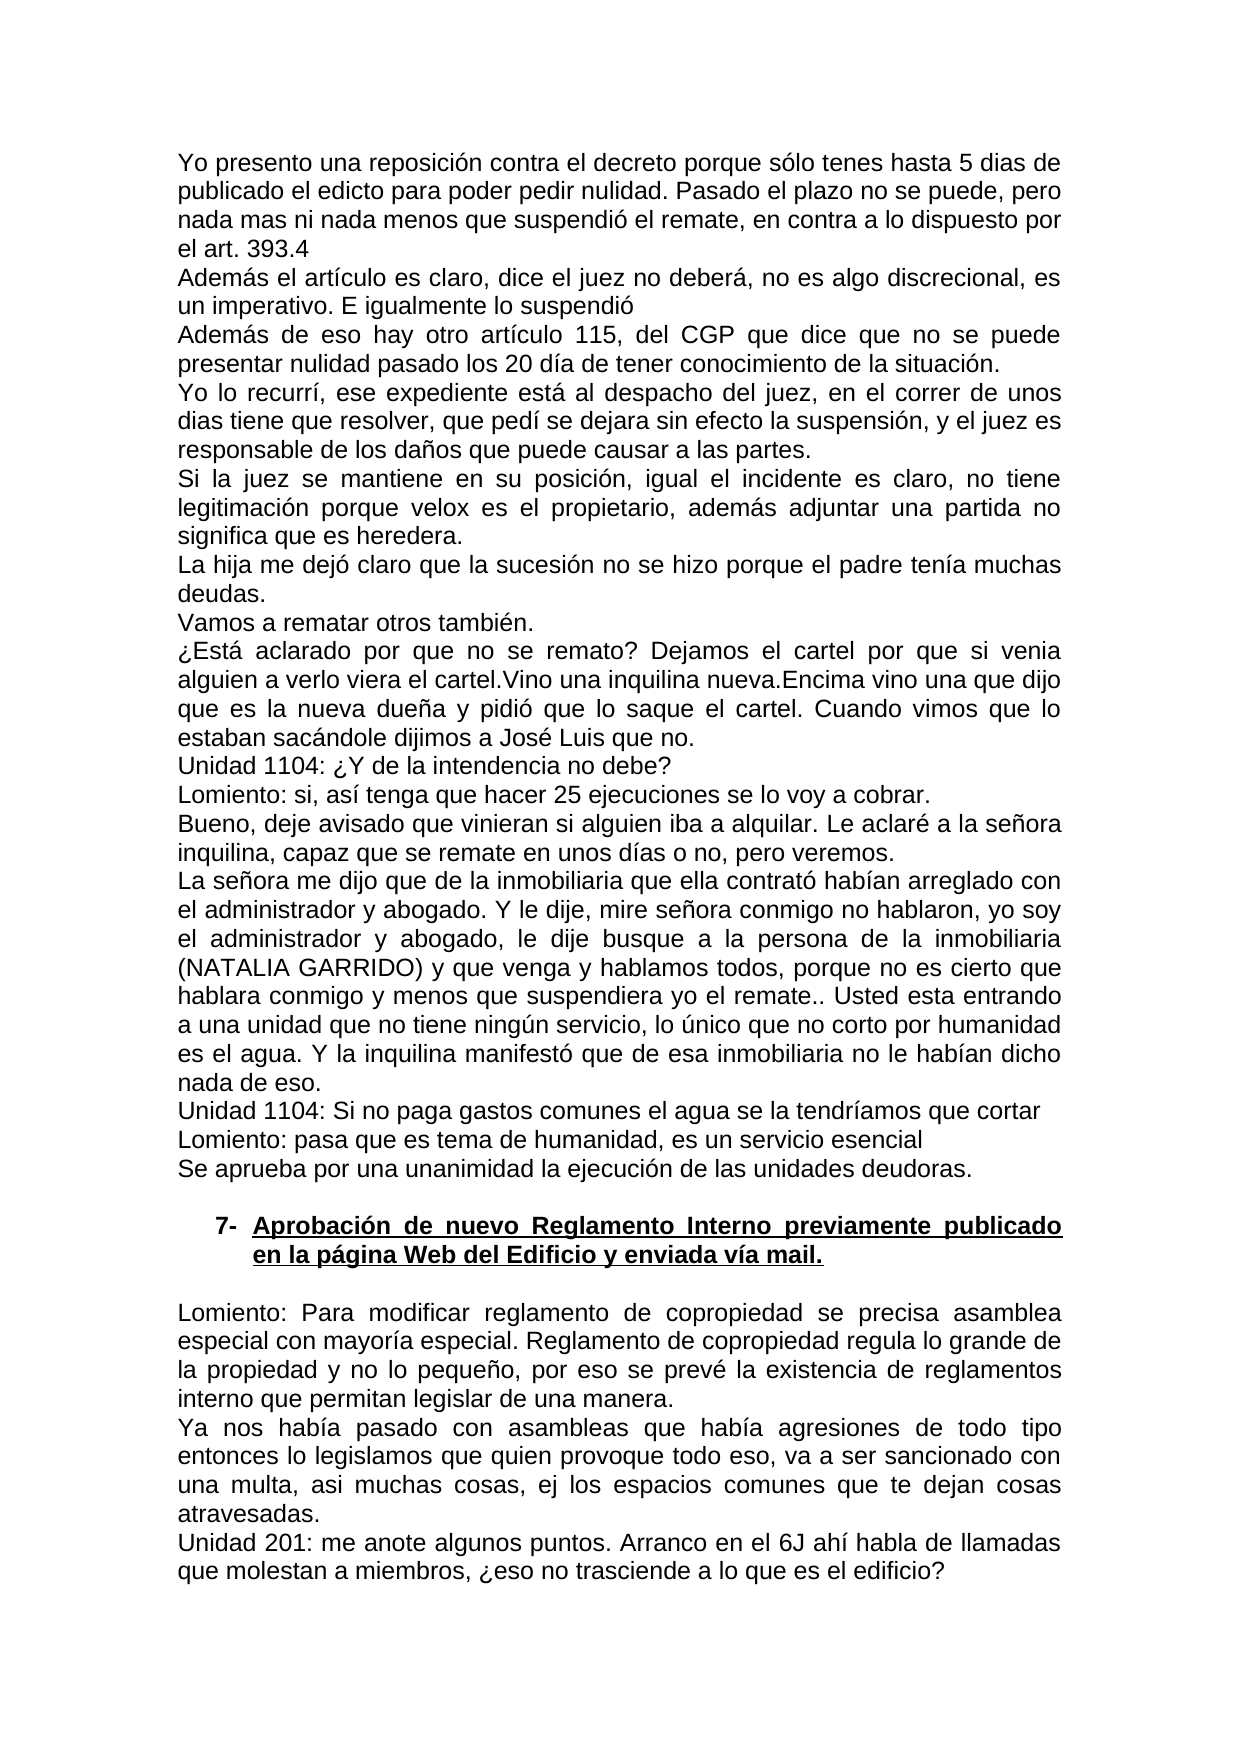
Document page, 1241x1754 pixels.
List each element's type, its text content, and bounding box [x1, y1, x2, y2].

text La señora me dijo que de la inmobiliaria que ella contrató habían arreglado con el administrador y abogado. Y le dije, mire señora conmigo no hablaron, yo soy el administrador y abogado, le dije busque a la persona de la inmobiliaria (NATALIA GARRIDO) y que venga y hablamos todos, porque no es cierto que hablara conmigo y menos que suspendiera yo el remate.. Usted esta entrando a una unidad que no tiene ningún servicio, lo único que no corto por humanidad es el agua. Y la inquilina manifestó que de esa inmobiliaria no le habían dicho nada de eso. [177, 866, 1063, 1096]
text Además de eso hay otro artículo 115, del CGP que dice que no se puede presentar nulidad pasado los 20 día de tener conocimiento de la situación. [177, 320, 1063, 378]
text Unidad 1104: Si no paga gastos comunes el agua se la tendríamos que cortar [177, 1096, 1063, 1125]
text Lomiento: Para modificar reglamento de copropiedad se precisa asamblea especial con mayoría especial. Reglamento de copropiedad regula lo grande de la propiedad y no lo pequeño, por eso se prevé la existencia de reglamentos interno que permitan legislar de una manera. [177, 1298, 1063, 1413]
text Se aprueba por una unanimidad la ejecución de las unidades deudoras. [177, 1154, 1063, 1183]
text Unidad 201: me anote algunos puntos. Arranco en el 6J ahí habla de llamadas que molestan a miembros, ¿eso no trasciende a lo que es el edificio? [177, 1528, 1063, 1585]
text Yo presento una reposición contra el decreto porque sólo tenes hasta 5 dias de publicado el edicto para poder pedir nulidad. Pasado el plazo no se puede, pero nada mas ni nada menos que suspendió el remate, en contra a lo dispuesto por el art. 393.4 [177, 148, 1063, 263]
text La hija me dejó claro que la sucesión no se hizo porque el padre tenía muchas deudas. [177, 550, 1063, 608]
text ¿Está aclarado por que no se remato? Dejamos el cartel por que si venia alguien a verlo viera el cartel.Vino una inquilina nueva.Encima vino una que dijo que es la nueva dueña y pidió que lo saque el cartel. Cuando vimos que lo estaban sacándole dijimos a José Luis que no. [177, 636, 1063, 751]
text Unidad 1104: ¿Y de la intendencia no debe? [177, 751, 1063, 780]
text Lomiento: si, así tenga que hacer 25 ejecuciones se lo voy a cobrar. [177, 780, 1063, 809]
list Aprobación de nuevo Reglamento Interno previamente publicado en la página Web del Edificio y enviada vía mail. [215, 1211, 1063, 1269]
text Yo lo recurrí, ese expediente está al despacho del juez, en el correr de unos dias tiene que resolver, que pedí se dejara sin efecto la suspensión, y el juez es responsable de los daños que puede causar a las partes. [177, 378, 1063, 464]
text Ya nos había pasado con asambleas que había agresiones de todo tipo entonces lo legislamos que quien provoque todo eso, va a ser sancionado con una multa, asi muchas cosas, ej los espacios comunes que te dejan cosas atravesadas. [177, 1413, 1063, 1528]
text Además el artículo es claro, dice el juez no deberá, no es algo discrecional, es un imperativo. E igualmente lo suspendió [177, 263, 1063, 320]
text Vamos a rematar otros también. [177, 608, 1063, 636]
text Bueno, deje avisado que vinieran si alguien iba a alquilar. Le aclaré a la señora inquilina, capaz que se remate en unos días o no, pero veremos. [177, 809, 1063, 866]
text Lomiento: pasa que es tema de humanidad, es un servicio esencial [177, 1125, 1063, 1154]
text Si la juez se mantiene en su posición, igual el incidente es claro, no tiene legitimación porque velox es el propietario, además adjuntar una partida no significa que es heredera. [177, 464, 1063, 550]
